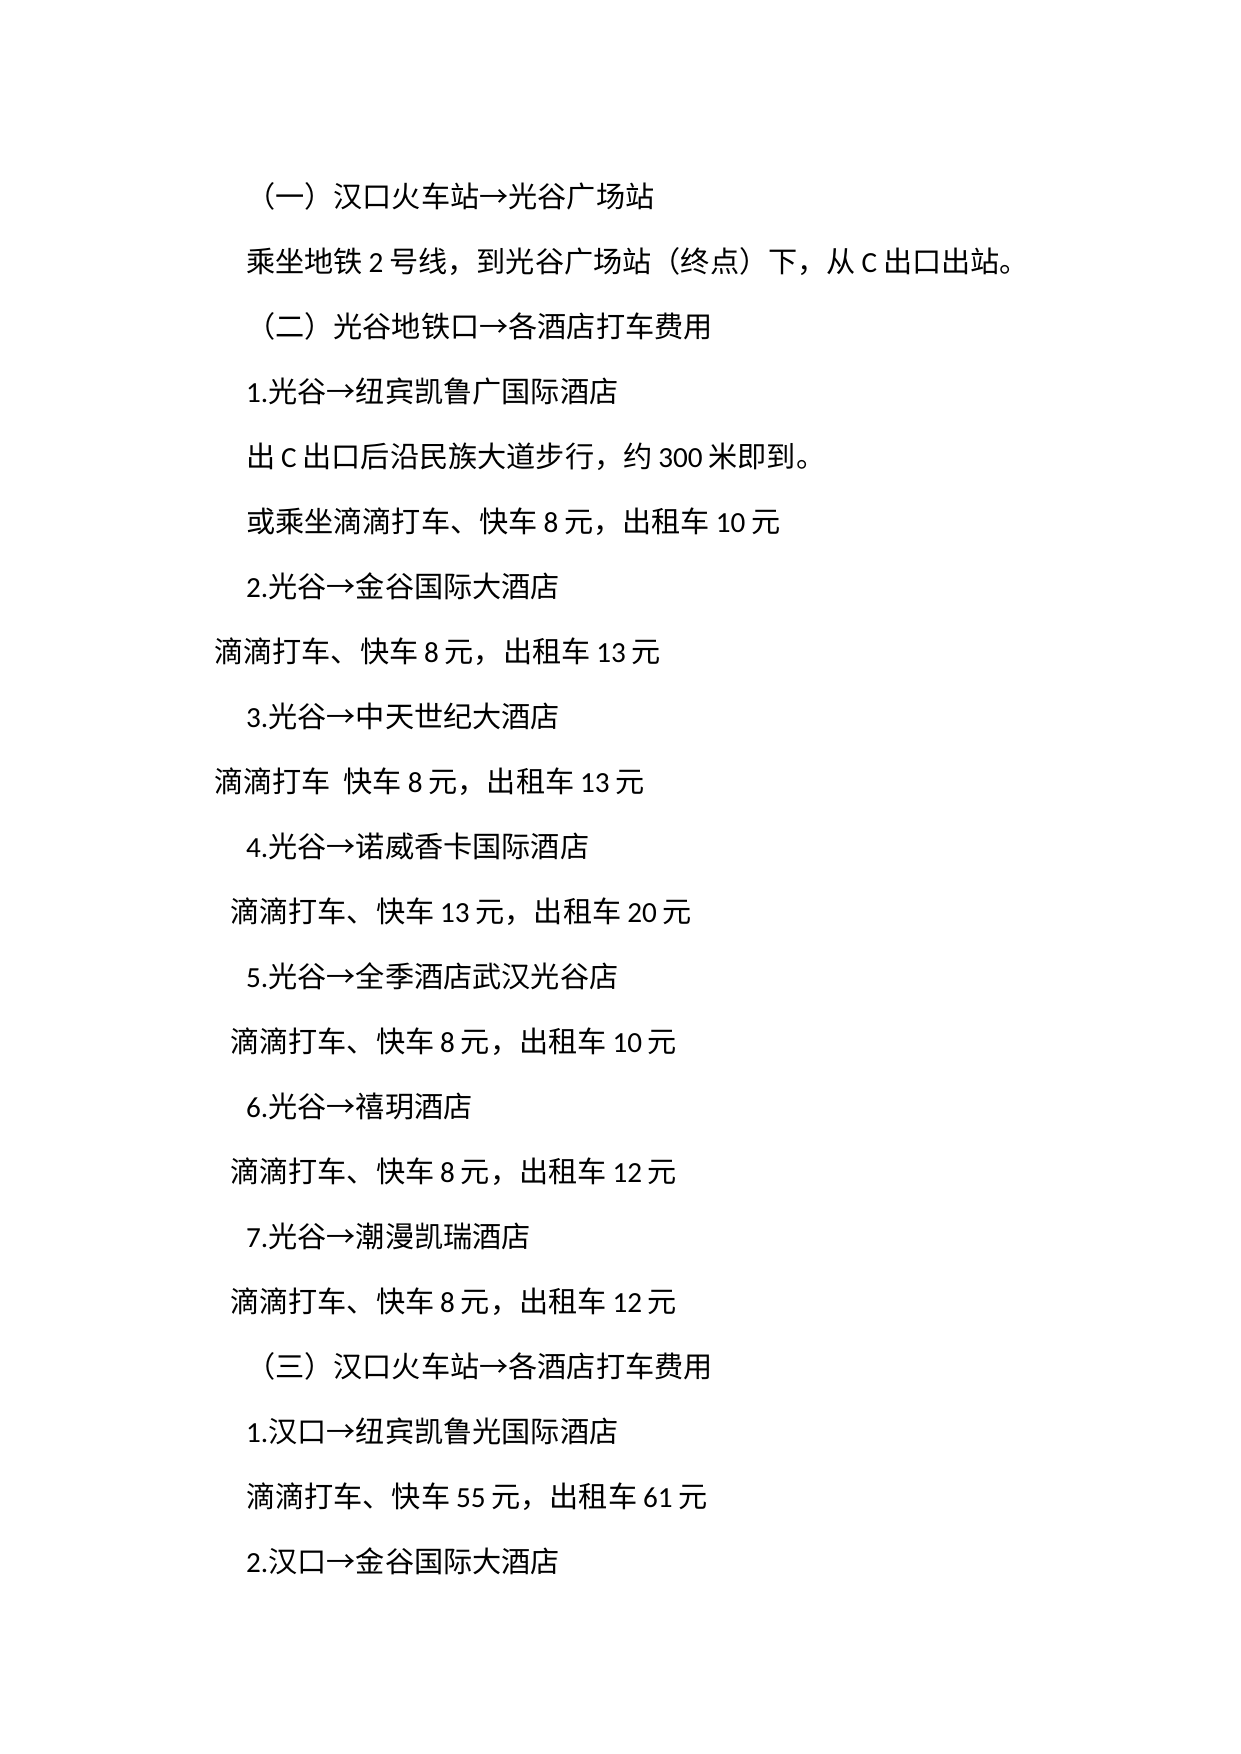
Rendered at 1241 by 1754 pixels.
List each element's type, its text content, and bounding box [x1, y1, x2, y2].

text 4.光谷→诺威香卡国际酒店 [187, 812, 1053, 877]
text 滴滴打车、快车55元，出租车61元 [187, 1462, 1053, 1527]
text 滴滴打车、快车8元，出租车12元 [187, 1267, 1053, 1332]
text （三）汉口火车站→各酒店打车费用 [187, 1332, 1053, 1397]
text 滴滴打车、快车8元，出租车10元 [187, 1007, 1053, 1072]
text 滴滴打车 快车8元，出租车13元 [187, 747, 1053, 812]
text 3.光谷→中天世纪大酒店 [187, 682, 1053, 747]
text 滴滴打车、快车13元，出租车20元 [187, 877, 1053, 942]
text 6.光谷→禧玥酒店 [187, 1072, 1053, 1137]
text 或乘坐滴滴打车、快车8元，出租车10元 [187, 487, 1053, 552]
text 7.光谷→潮漫凯瑞酒店 [187, 1202, 1053, 1267]
text 乘坐地铁2号线，到光谷广场站（终点）下，从C出口出站。 [187, 227, 1053, 292]
text 1.光谷→纽宾凯鲁广国际酒店 [187, 357, 1053, 422]
text 2.汉口→金谷国际大酒店 [187, 1527, 1053, 1592]
text 2.光谷→金谷国际大酒店 [187, 552, 1053, 617]
text （一）汉口火车站→光谷广场站 [187, 162, 1053, 227]
text （二）光谷地铁口→各酒店打车费用 [187, 292, 1053, 357]
text 滴滴打车、快车8元，出租车12元 [187, 1137, 1053, 1202]
text 1.汉口→纽宾凯鲁光国际酒店 [187, 1397, 1053, 1462]
text 滴滴打车、快车8元，出租车13元 [187, 617, 1053, 682]
text 出C出口后沿民族大道步行，约300米即到。 [187, 422, 1053, 487]
text 5.光谷→全季酒店武汉光谷店 [187, 942, 1053, 1007]
